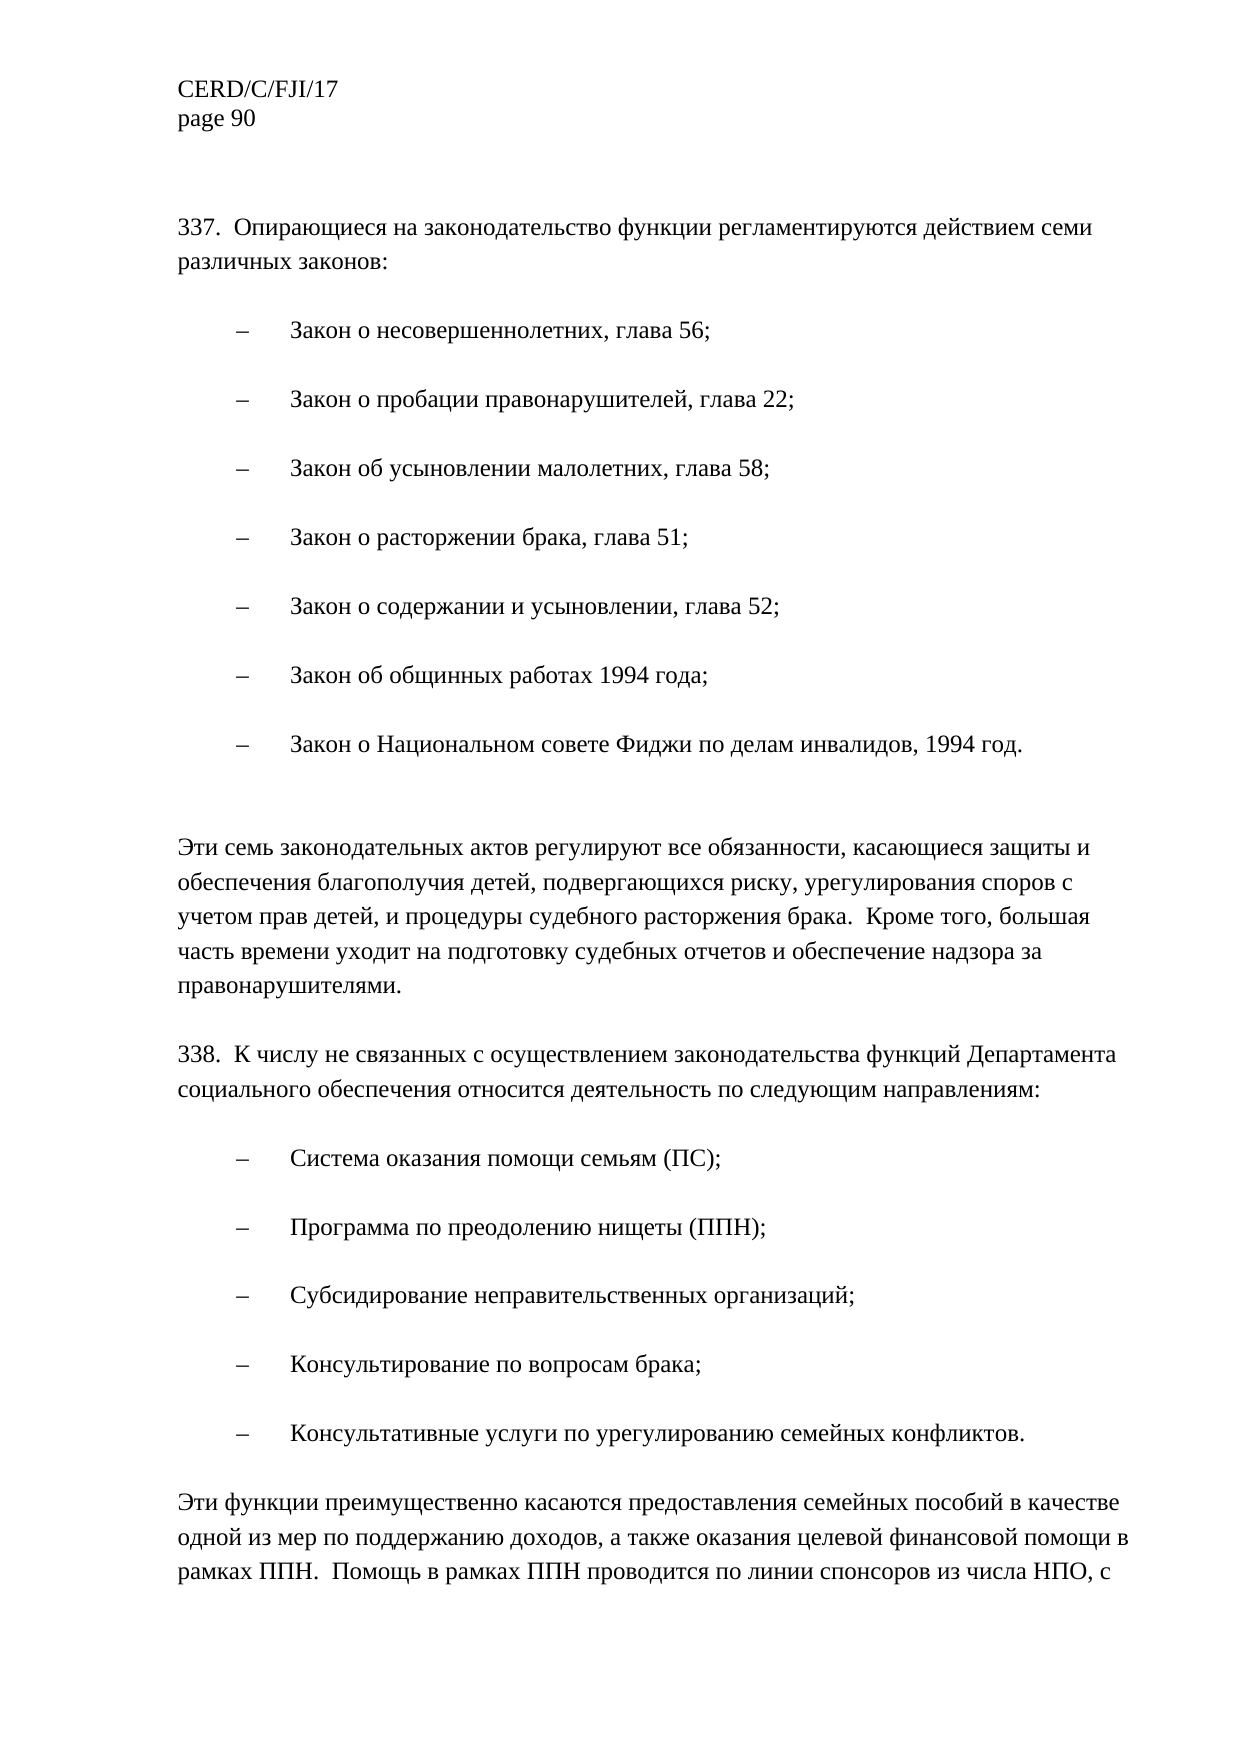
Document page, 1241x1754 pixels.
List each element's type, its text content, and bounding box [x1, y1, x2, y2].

list Закон о несовершеннолетних, глава 56; [236, 315, 1152, 344]
list Закон о расторжении брака, глава 51; [236, 522, 1152, 551]
list Закон об общинных работах 1994 года; [236, 660, 1152, 689]
list Субсидирование неправительственных организаций; [236, 1281, 1152, 1309]
text 337. Опирающиеся на законодательство функции регламентируются действием семи различных законов: [177, 212, 1152, 275]
list Закон о содержании и усыновлении, глава 52; [236, 591, 1152, 620]
list Система оказания помощи семьям (ПС); [236, 1143, 1152, 1171]
text Эти семь законодательных актов регулируют все обязанности, касающиеся защиты и обеспечения благополучия детей, подвергающихся риску, урегулирования споров с учетом прав детей, и процедуры судебного расторжения брака. Кроме того, большая часть времени уходит на подготовку судебных отчетов и обеспечение надзора за правонарушителями. [177, 832, 1152, 999]
list Консультирование по вопросам брака; [236, 1349, 1152, 1378]
list Закон о пробации правонарушителей, глава 22; [236, 384, 1152, 413]
list Консультативные услуги по урегулированию семейных конфликтов. [236, 1418, 1152, 1447]
text 338. К числу не связанных с осуществлением законодательства функций Департамента социального обеспечения относится деятельность по следующим направлениям: [177, 1039, 1152, 1102]
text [177, 1487, 1152, 1585]
list Закон о Национальном совете Фиджи по делам инвалидов, 1994 год. [236, 729, 1152, 758]
list Закон об усыновлении малолетних, глава 58; [236, 453, 1152, 482]
list Программа по преодолению нищеты (ППН); [236, 1212, 1152, 1240]
